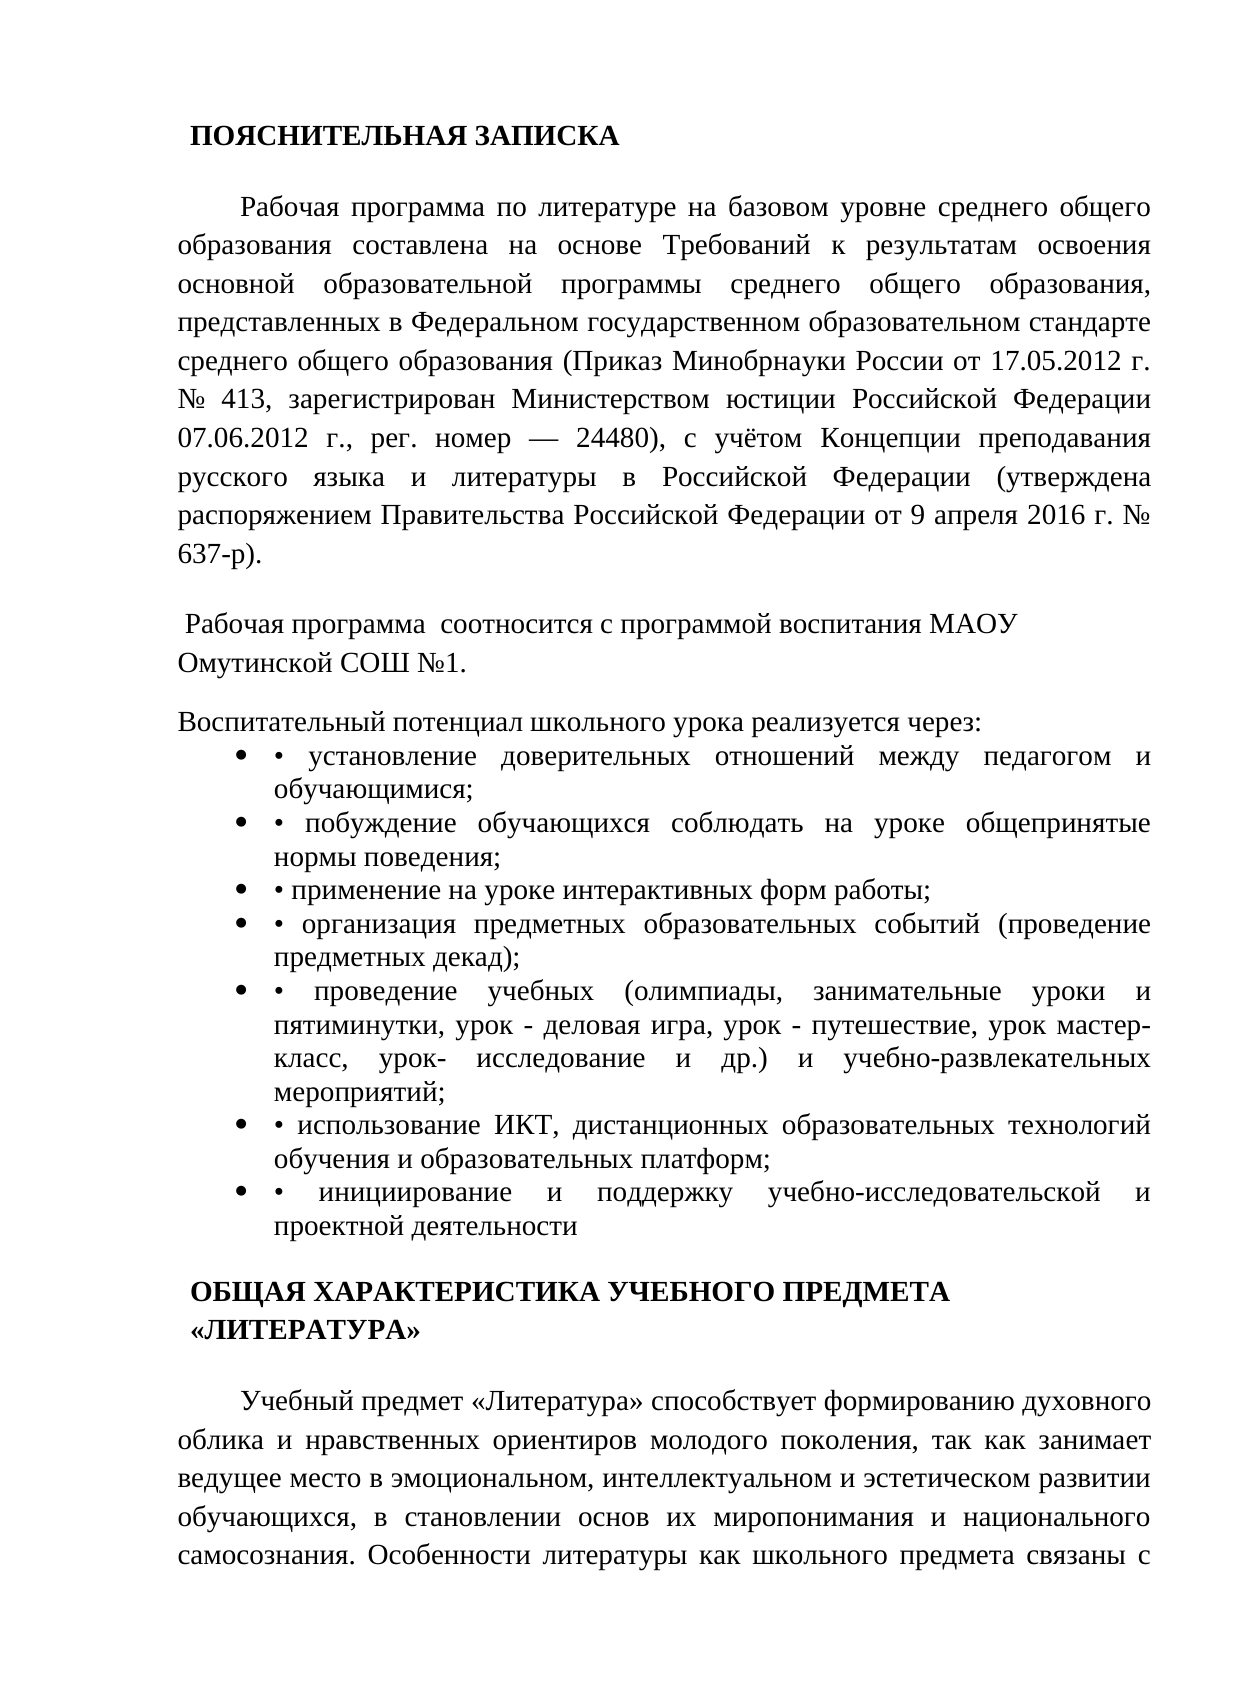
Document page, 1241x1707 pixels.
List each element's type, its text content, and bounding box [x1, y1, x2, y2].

list • побуждение обучающихся соблюдать на уроке общепринятые нормы поведения; [236, 805, 1152, 872]
text Рабочая программа по литературе на базовом уровне среднего общего образования составлена на основе Требований к результатам освоения основной образовательной программы среднего общего образования, представленных в Федеральном государственном образовательном стандарте среднего общего образования (Приказ Минобрнауки России от 17.05.2012 г. № 413, зарегистрирован Министерством юстиции Российской Федерации 07.06.2012 г., рег. номер — 24480), с учётом Концепции преподавания русского языка и литературы в Российской Федерации (утверждена распоряжением Правительства Российской Федерации от 9 апреля 2016 г. № 637-р). [177, 189, 1152, 569]
text ПОЯСНИТЕЛЬНАЯ ЗАПИСКА [190, 118, 1152, 152]
list • применение на уроке интерактивных форм работы; [236, 872, 1152, 906]
list • инициирование и поддержку учебно-исследовательской и проектной деятельности [236, 1174, 1152, 1242]
text Воспитательный потенциал школьного урока реализуется через: [177, 704, 1152, 738]
list • организация предметных образовательных событий (проведение предметных декад); [236, 906, 1152, 973]
list • проведение учебных (олимпиады, занимательные уроки и пятиминутки, урок - деловая игра, урок - путешествие, урок мастер-класс, урок- исследование и др.) и учебно-развлекательных мероприятий; [236, 973, 1152, 1107]
list • установление доверительных отношений между педагогом и обучающимися; [236, 738, 1152, 805]
list • использование ИКТ, дистанционных образовательных технологий обучения и образовательных платформ; [236, 1107, 1152, 1174]
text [177, 1383, 1152, 1571]
text ​ Рабочая программа соотносится с программой воспитания МАОУ Омутинской СОШ №1. [177, 606, 1152, 678]
text ОБЩАЯ ХАРАКТЕРИСТИКА УЧЕБНОГО ПРЕДМЕТА «ЛИТЕРАТУРА» [190, 1274, 1152, 1346]
